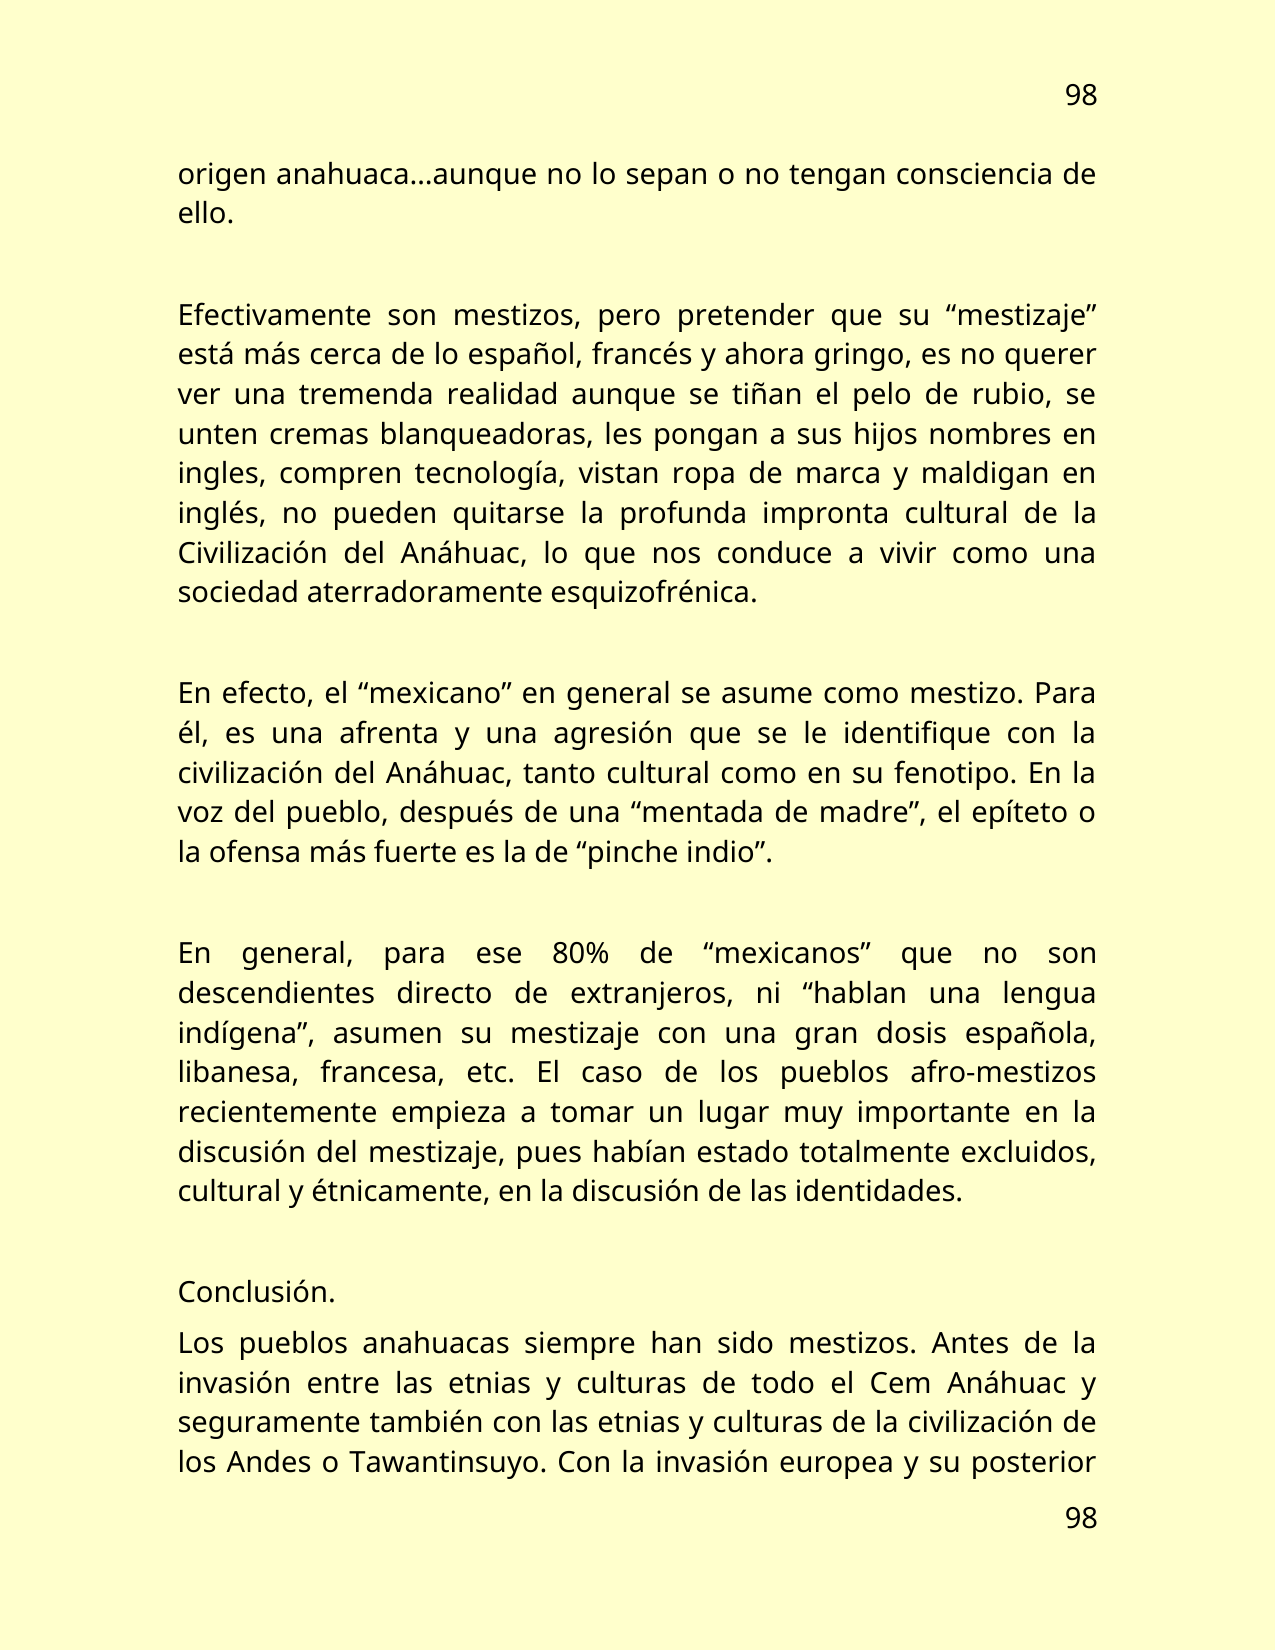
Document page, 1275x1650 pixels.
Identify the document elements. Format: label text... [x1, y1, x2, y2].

text Efectivamente son mestizos, pero pretender que su “mestizaje” está más cerca de lo español, francés y ahora gringo, es no querer ver una tremenda realidad aunque se tiñan el pelo de rubio, se unten cremas blanqueadoras, les pongan a sus hijos nombres en ingles, compren tecnología, vistan ropa de marca y maldigan en inglés, no pueden quitarse la profunda impronta cultural de la Civilización del Anáhuac, lo que nos conduce a vivir como una sociedad aterradoramente esquizofrénica. [177, 294, 1098, 611]
text En efecto, el “mexicano” en general se asume como mestizo. Para él, es una afrenta y una agresión que se le identifique con la civilización del Anáhuac, tanto cultural como en su fenotipo. En la voz del pueblo, después de una “mentada de madre”, el epíteto o la ofensa más fuerte es la de “pinche indio”. [177, 673, 1098, 871]
text En general, para ese 80% de “mexicanos” que no son descendientes directo de extranjeros, ni “hablan una lengua indígena”, asumen su mestizaje con una gran dosis española, libanesa, francesa, etc. El caso de los pueblos afro-mestizos recientemente empieza a tomar un lugar muy importante en la discusión del mestizaje, pues habían estado totalmente excluidos, cultural y étnicamente, en la discusión de las identidades. [177, 932, 1098, 1210]
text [177, 153, 1098, 232]
text Conclusión. [177, 1272, 1098, 1311]
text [177, 1322, 1098, 1481]
